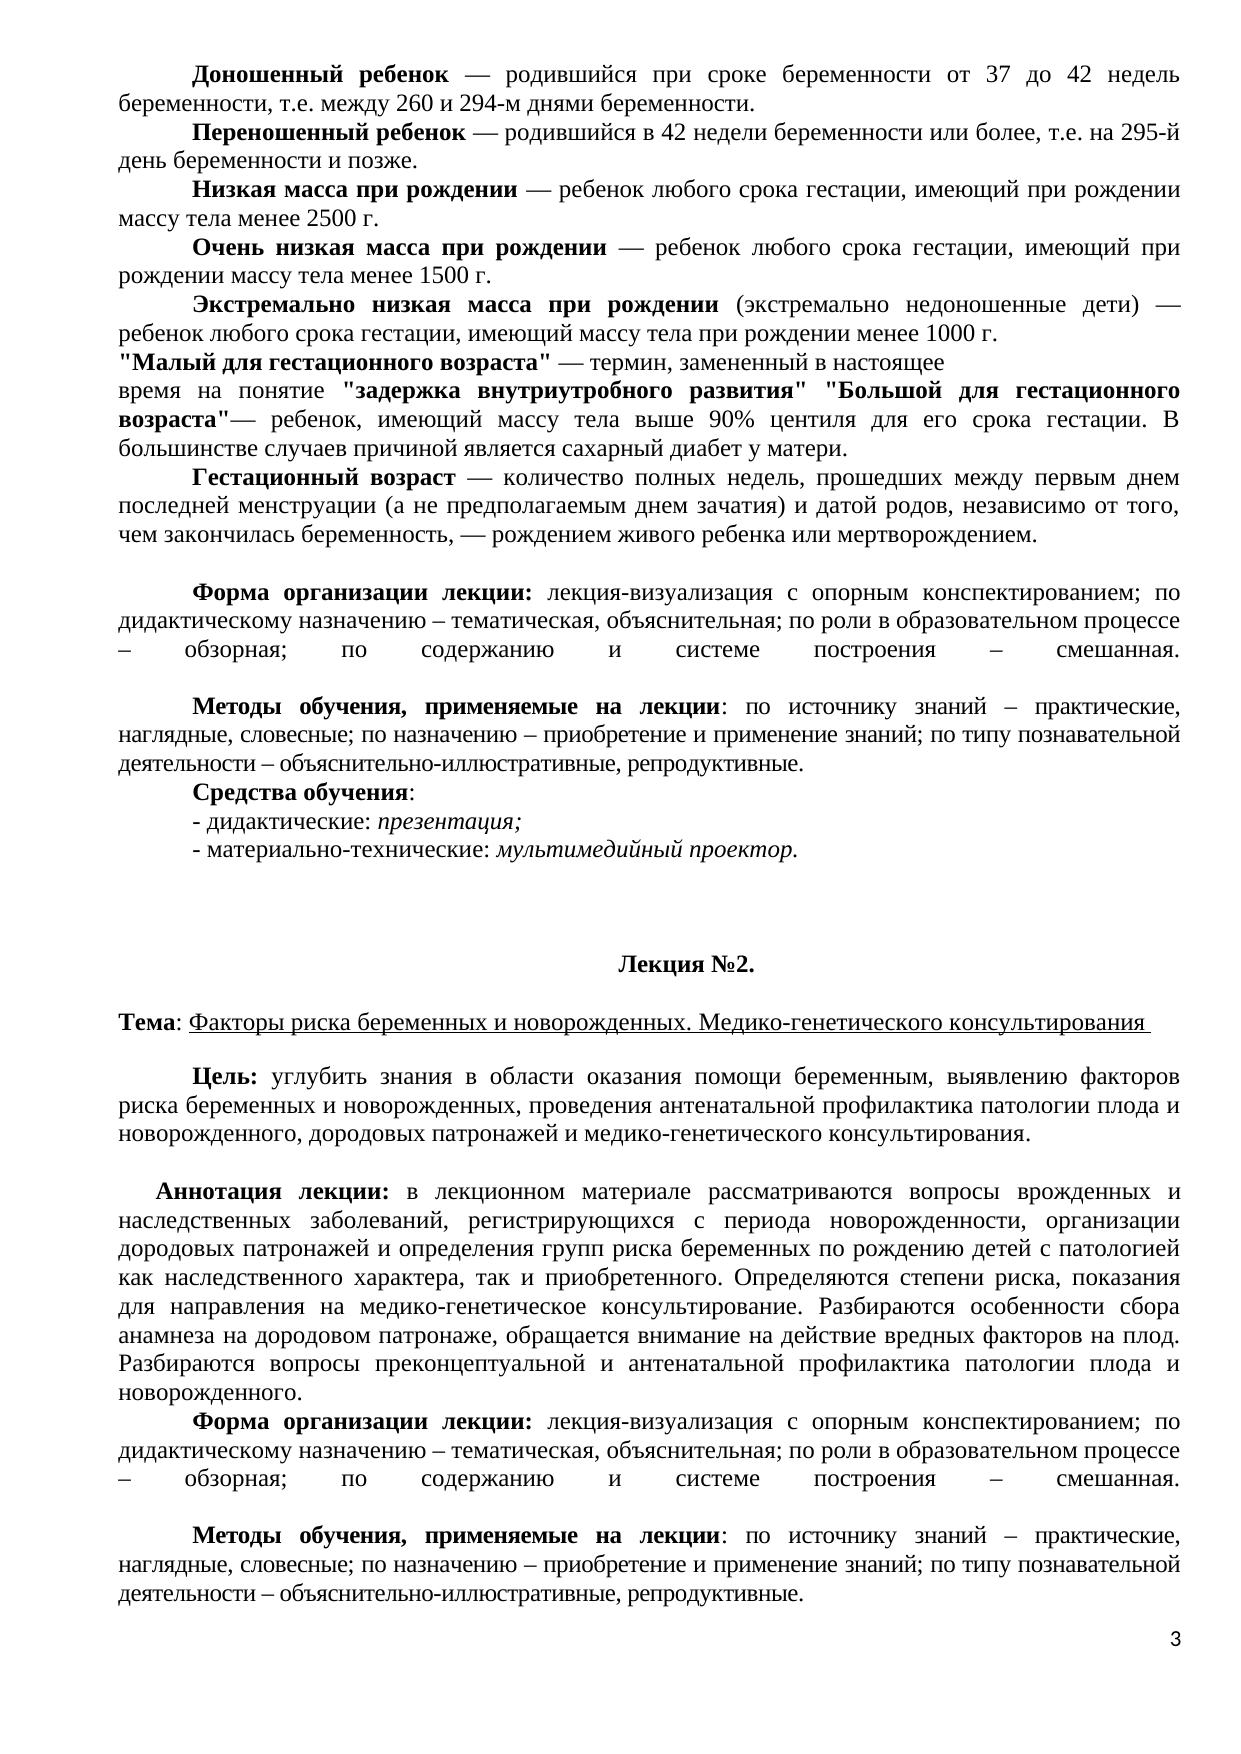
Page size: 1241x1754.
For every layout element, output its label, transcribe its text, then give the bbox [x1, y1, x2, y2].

text Методы обучения, применяемые на лекции: по источнику знаний – практические, наглядные, словесные; по назначению – приобретение и применение знаний; по типу познавательной деятельности – объяснительно-иллюстративные, репродуктивные. [118, 1520, 1181, 1606]
text Переношенный ребенок — родившийся в 42 недели беременности или более, т.е. на 295-й день беременности и позже. [118, 117, 1181, 174]
text Гестационный возраст — количество полных недель, прошедших между первым днем последней менструации (а не предполагаемым днем зачатия) и датой родов, независимо от того, чем закончилась беременность, — рождением живого ребенка или мертворождением. [118, 462, 1181, 548]
text "Малый для гестационного возраста" — термин, замененный в настоящее [118, 347, 1181, 375]
text Доношенный ребенок — родившийся при сроке беременности от 37 до 42 недель беременности, т.е. между 260 и 294-м днями беременности. [118, 59, 1181, 117]
text Тема: Факторы риска беременных и новорожденных. Медико-генетического консультирования [118, 1007, 1181, 1036]
text Форма организации лекции: лекция-визуализация с опорным конспектированием; по дидактическому назначению – тематическая, объяснительная; по роли в образовательном процессе – обзорная; по содержанию и системе построения – смешанная. [118, 577, 1181, 691]
text Аннотация лекции: в лекционном материале рассматриваются вопросы врожденных и наследственных заболеваний, регистрирующихся с периода новорожденности, организации дородовых патронажей и определения групп риска беременных по рождению детей с патологией как наследственного характера, так и приобретенного. Определяются степени риска, показания для направления на медико-генетическое консультирование. Разбираются особенности сбора анамнеза на дородовом патронаже, обращается внимание на действие вредных факторов на плод. Разбираются вопросы преконцептуальной и антенатальной профилактика патологии плода и новорожденного. [118, 1176, 1181, 1406]
text время на понятие "задержка внутриутробного развития" "Большой для гестационного возраста"— ребенок, имеющий массу тела выше 90% центиля для его срока гестации. В большинстве случаев причиной является сахарный диабет у матери. [118, 375, 1181, 462]
text Средства обучения: [118, 777, 1181, 806]
text Экстремально низкая масса при рождении (экстремально недоношенные дети) — ребенок любого срока гестации, имеющий массу тела при рождении менее 1000 г. [118, 289, 1181, 347]
text Низкая масса при рождении — ребенок любого срока гестации, имеющий при рождении массу тела менее 2500 г. [118, 174, 1181, 232]
text Очень низкая масса при рождении — ребенок любого срока гестации, имеющий при рождении массу тела менее 1500 г. [118, 232, 1181, 289]
text - дидактические: презентация; [118, 806, 1181, 834]
text Лекция №2. [118, 949, 1181, 978]
text - материально-технические: мультимедийный проектор. [118, 834, 1181, 863]
text Цель: углубить знания в области оказания помощи беременным, выявлению факторов риска беременных и новорожденных, проведения антенатальной профилактика патологии плода и новорожденного, дородовых патронажей и медико-генетического консультирования. [118, 1061, 1181, 1147]
text Методы обучения, применяемые на лекции: по источнику знаний – практические, наглядные, словесные; по назначению – приобретение и применение знаний; по типу познавательной деятельности – объяснительно-иллюстративные, репродуктивные. [118, 691, 1181, 777]
text Форма организации лекции: лекция-визуализация с опорным конспектированием; по дидактическому назначению – тематическая, объяснительная; по роли в образовательном процессе – обзорная; по содержанию и системе построения – смешанная. [118, 1406, 1181, 1520]
